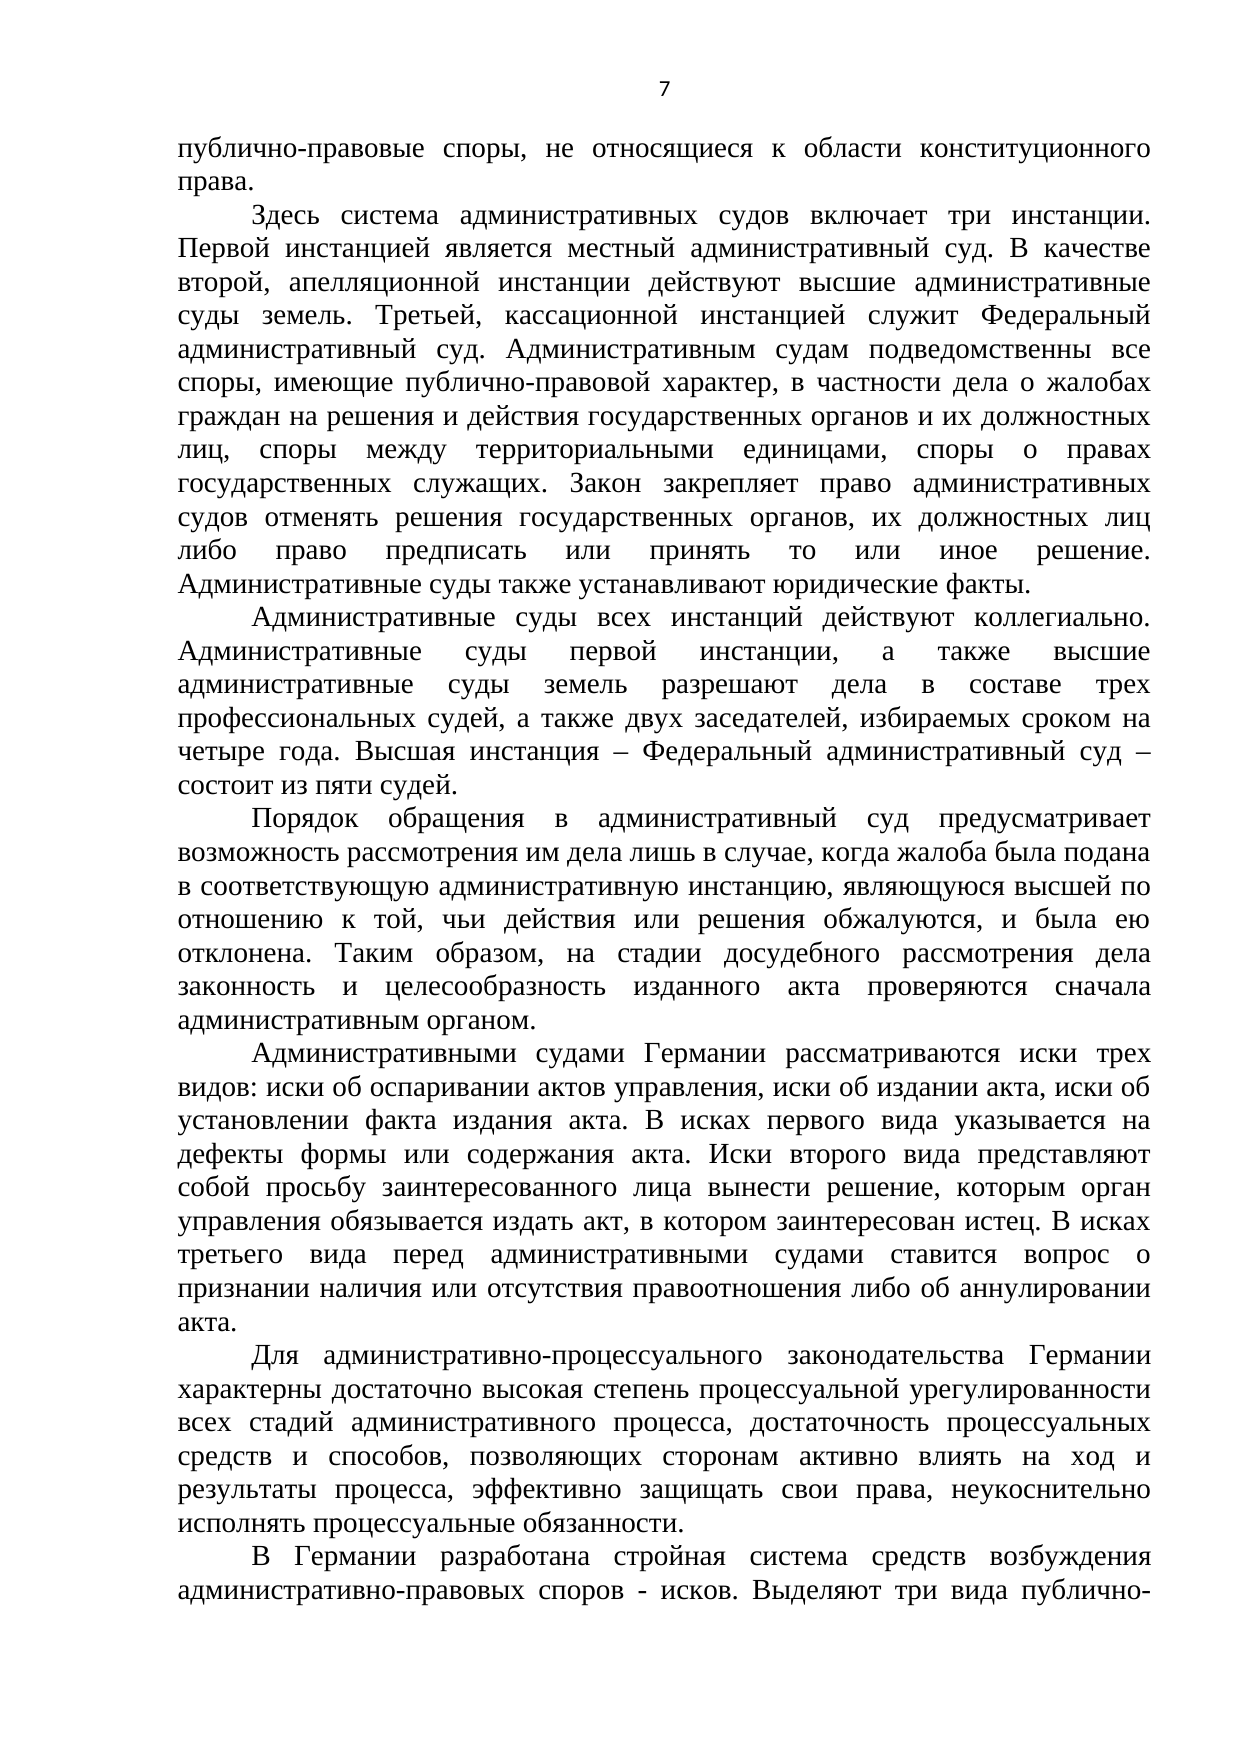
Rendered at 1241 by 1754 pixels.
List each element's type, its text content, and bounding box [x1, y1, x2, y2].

text Здесь система административных судов включает три инстанции. Первой инстанцией является местный административный суд. В качестве второй, апелляционной инстанции действуют высшие административные суды земель. Третьей, кассационной инстанцией служит Федеральный административный суд. Административным судам подведомственны все споры, имеющие публично-правовой характер, в частности дела о жалобах граждан на решения и действия государственных органов и их должностных лиц, споры между территориальными единицами, споры о правах государственных служащих. Закон закрепляет право административных судов отменять решения государственных органов, их должностных лиц либо право предписать или принять то или иное решение. Административные суды также устанавливают юридические факты. [177, 197, 1152, 599]
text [177, 130, 1152, 197]
text Административными судами Германии рассматриваются иски трех видов: иски об оспаривании актов управления, иски об издании акта, иски об установлении факта издания акта. В исках первого вида указывается на дефекты формы или содержания акта. Иски второго вида представляют собой просьбу заинтересованного лица вынести решение, которым орган управления обязывается издать акт, в котором заинтересован истец. В исках третьего вида перед административными судами ставится вопрос о признании наличия или отсутствия правоотношения либо об аннулировании акта. [177, 1035, 1152, 1337]
text Административные суды всех инстанций действуют коллегиально. Административные суды первой инстанции, а также высшие административные суды земель разрешают дела в составе трех профессиональных судей, а также двух заседателей, избираемых сроком на четыре года. Высшая инстанция – Федеральный административный суд – состоит из пяти судей. [177, 599, 1152, 801]
text Для административно-процессуального законодательства Германии характерны достаточно высокая степень процессуальной урегулированности всех стадий административного процесса, достаточность процессуальных средств и способов, позволяющих сторонам активно влиять на ход и результаты процесса, эффективно защищать свои права, неукоснительно исполнять процессуальные обязанности. [177, 1337, 1152, 1538]
text Порядок обращения в административный суд предусматривает возможность рассмотрения им дела лишь в случае, когда жалоба была подана в соответствующую административную инстанцию, являющуюся высшей по отношению к той, чьи действия или решения обжалуются, и была ею отклонена. Таким образом, на стадии досудебного рассмотрения дела законность и целесообразность изданного акта проверяются сначала административным органом. [177, 801, 1152, 1035]
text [177, 1538, 1152, 1606]
